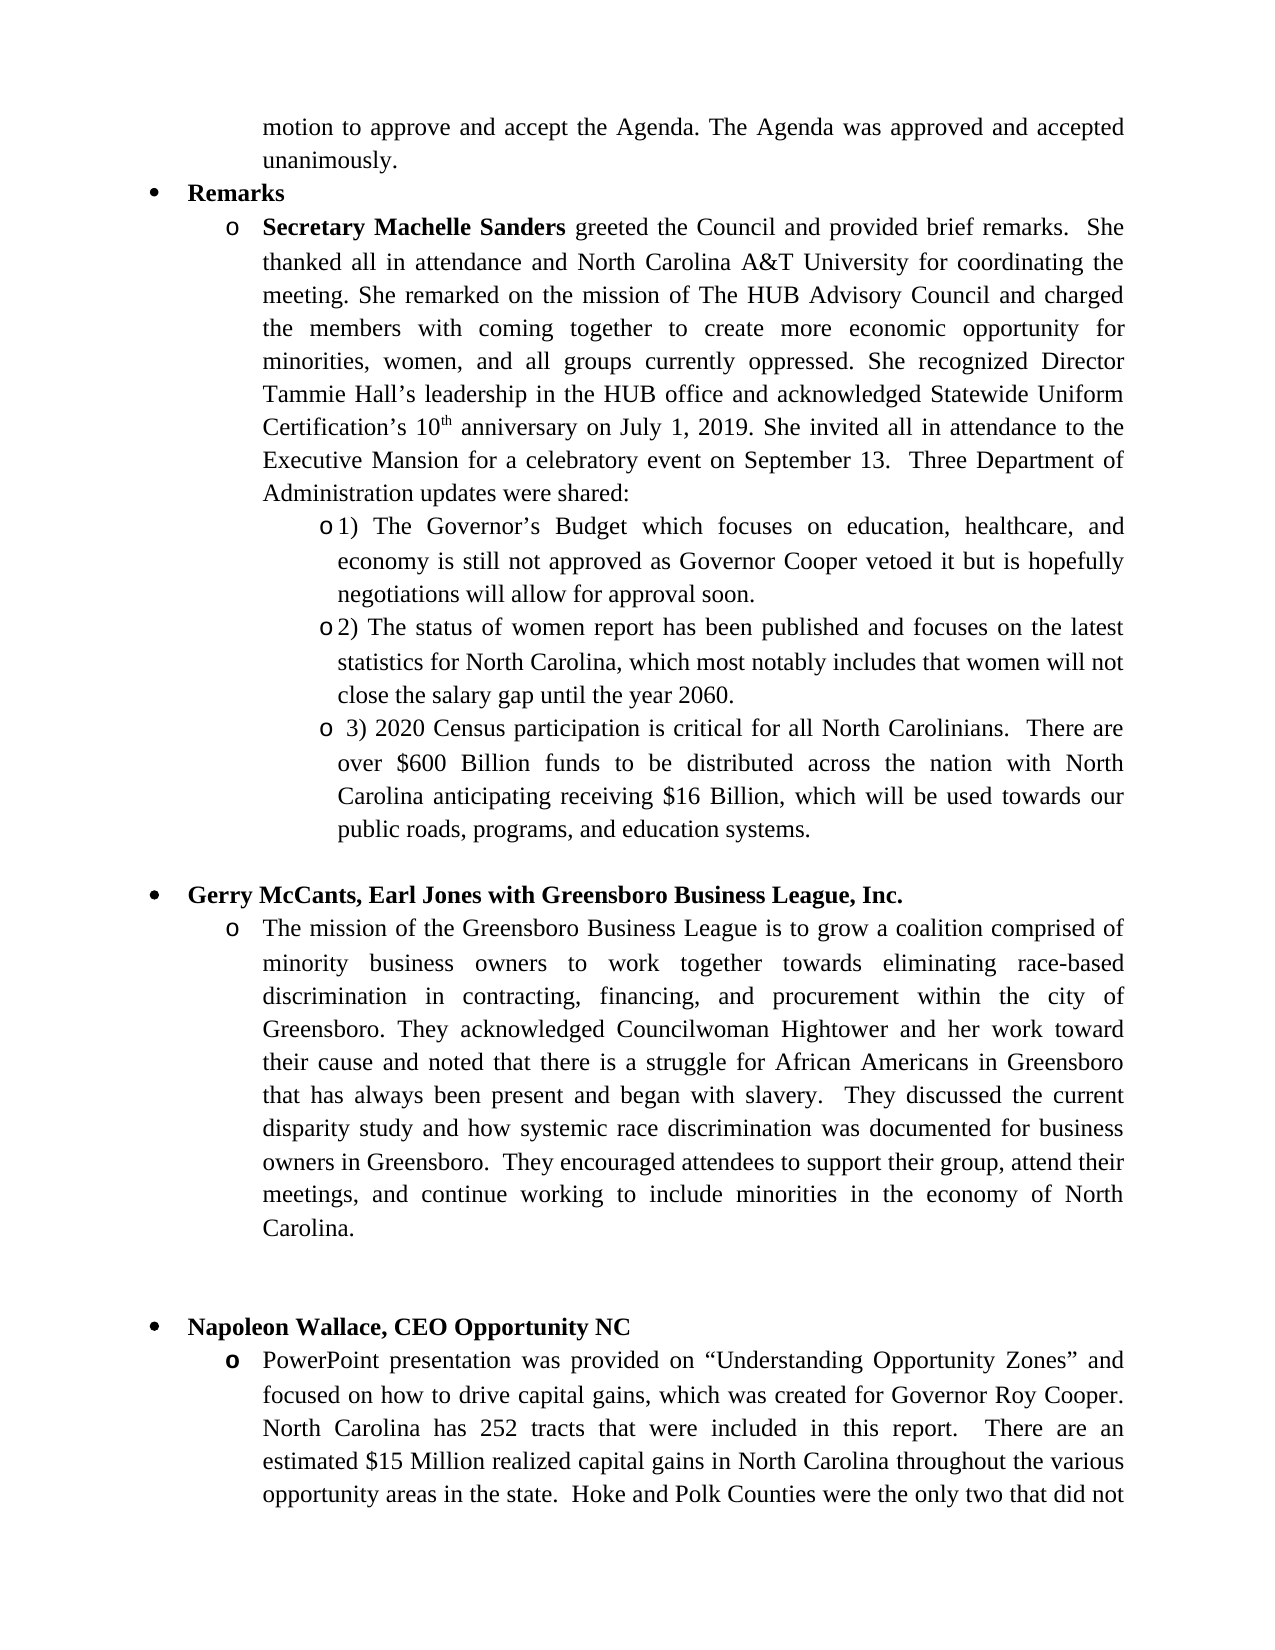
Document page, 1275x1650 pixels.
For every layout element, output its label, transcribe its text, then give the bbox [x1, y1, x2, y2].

list Secretary Machelle Sanders greeted the Council and provided brief remarks. She thanked all in attendance and North Carolina A&T University for coordinating the meeting. She remarked on the mission of The HUB Advisory Council and charged the members with coming together to create more economic opportunity for minorities, women, and all groups currently oppressed. She recognized Director Tammie Hall’s leadership in the HUB office and acknowledged Statewide Uniform Certification’s 10th anniversary on July 1, 2019. She invited all in attendance to the Executive Mansion for a celebratory event on September 13. Three Department of Administration updates were shared: [225, 212, 1125, 507]
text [262, 112, 1125, 174]
list Remarks [150, 178, 1125, 207]
list 1) The Governor’s Budget which focuses on education, healthcare, and economy is still not approved as Governor Cooper vetoed it but is hopefully negotiations will allow for approval soon. [319, 511, 1125, 608]
list Gerry McCants, Earl Jones with Greensboro Business League, Inc. [150, 880, 1125, 909]
list Napoleon Wallace, CEO Opportunity NC [150, 1312, 1125, 1340]
list 3) 2020 Census participation is critical for all North Carolinians. There are over $600 Billion funds to be distributed across the nation with North Carolina anticipating receiving $16 Billion, which will be used towards our public roads, programs, and education systems. [319, 713, 1125, 843]
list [225, 1345, 1125, 1508]
list The mission of the Greensboro Business League is to grow a coalition comprised of minority business owners to work together towards eliminating race-based discrimination in contracting, financing, and procurement within the city of Greensboro. They acknowledged Councilwoman Hightower and her work toward their cause and noted that there is a struggle for African Americans in Greensboro that has always been present and began with slavery. They discussed the current disparity study and how systemic race discrimination was documented for business owners in Greensboro. They encouraged attendees to support their group, attend their meetings, and continue working to include minorities in the economy of North Carolina. [225, 913, 1125, 1241]
list 2) The status of women report has been published and focuses on the latest statistics for North Carolina, which most notably includes that women will not close the salary gap until the year 2060. [319, 612, 1125, 709]
